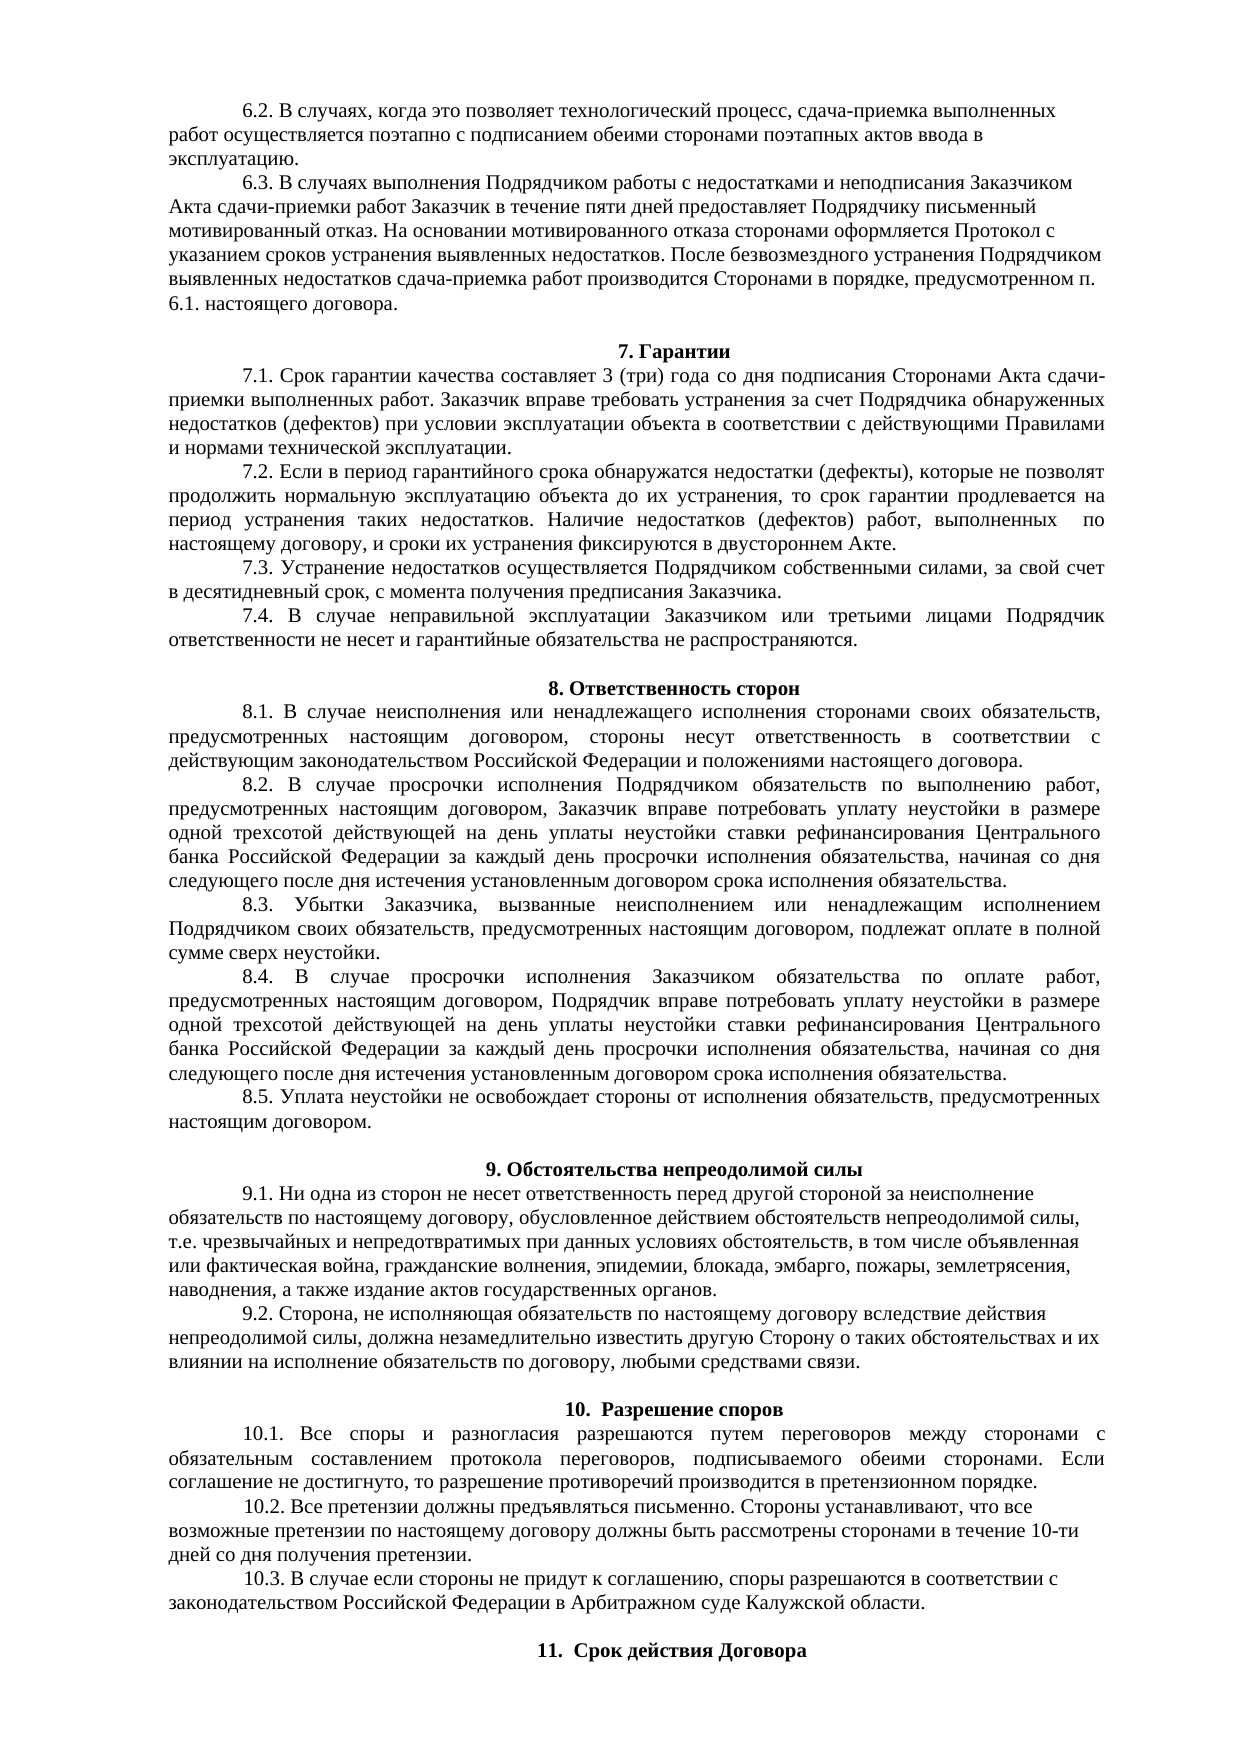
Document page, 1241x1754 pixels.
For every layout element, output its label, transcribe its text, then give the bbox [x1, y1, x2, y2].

text 9. Обстоятельства непреодолимой силы [168, 1157, 1106, 1181]
text 10. Разрешение споров [168, 1397, 1106, 1421]
list Все споры и разногласия разрешаются путем переговоров между сторонами с обязательным составлением протокола переговоров, подписываемого обеими сторонами. Если соглашение не достигнуто, то разрешение противоречий производится в претензионном порядке. [168, 1421, 1106, 1493]
text 6.2. В случаях, когда это позволяет технологический процесс, сдача-приемка выполненных работ осуществляется поэтапно с подписанием обеими сторонами поэтапных актов ввода в эксплуатацию. [168, 98, 1106, 170]
text 9.2. Сторона, не исполняющая обязательств по настоящему договору вследствие действия непреодолимой силы, должна незамедлительно известить другую Сторону о таких обстоятельствах и их влиянии на исполнение обязательств по договору, любыми средствами связи. [168, 1301, 1106, 1373]
text 8.3. Убытки Заказчика, вызванные неисполнением или ненадлежащим исполнением Подрядчиком своих обязательств, предусмотренных настоящим договором, подлежат оплате в полной сумме сверх неустойки. [168, 892, 1102, 964]
text 7.3. Устранение недостатков осуществляется Подрядчиком собственными силами, за свой счет в десятидневный срок, с момента получения предписания Заказчика. [168, 555, 1106, 603]
text 9.1. Ни одна из сторон не несет ответственность перед другой стороной за неисполнение обязательств по настоящему договору, обусловленное действием обстоятельств непреодолимой силы, т.е. чрезвычайных и непредотвратимых при данных условиях обстоятельств, в том числе объявленная или фактическая война, гражданские волнения, эпидемии, блокада, эмбарго, пожары, землетрясения, наводнения, а также издание актов государственных органов. [168, 1181, 1106, 1301]
text 7. Гарантии [168, 338, 1106, 363]
text 7.1. Срок гарантии качества составляет 3 (три) года со дня подписания Сторонами Акта сдачи-приемки выполненных работ. Заказчик вправе требовать устранения за счет Подрядчика обнаруженных недостатков (дефектов) при условии эксплуатации объекта в соответствии с действующими Правилами и нормами технической эксплуатации. [168, 363, 1106, 459]
text 8.5. Уплата неустойки не освобождает стороны от исполнения обязательств, предусмотренных настоящим договором. [168, 1084, 1102, 1133]
text 6.3. В случаях выполнения Подрядчиком работы с недостатками и неподписания Заказчиком Акта сдачи-приемки работ Заказчик в течение пяти дней предоставляет Подрядчику письменный мотивированный отказ. На основании мотивированного отказа сторонами оформляется Протокол с указанием сроков устранения выявленных недостатков. После безвозмездного устранения Подрядчиком выявленных недостатков сдача-приемка работ производится Сторонами в порядке, предусмотренном п. 6.1. настоящего договора. [168, 170, 1106, 314]
text 11. Срок действия Договора [168, 1638, 1102, 1662]
text 8.4. В случае просрочки исполнения Заказчиком обязательства по оплате работ, предусмотренных настоящим договором, Подрядчик вправе потребовать уплату неустойки в размере одной трехсотой действующей на день уплаты неустойки ставки рефинансирования Центрального банка Российской Федерации за каждый день просрочки исполнения обязательства, начиная со дня следующего после дня истечения установленным договором срока исполнения обязательства. [168, 964, 1102, 1084]
text 10.2. Все претензии должны предъявляться письменно. Стороны устанавливают, что все возможные претензии по настоящему договору должны быть рассмотрены сторонами в течение 10-ти дней со дня получения претензии. [168, 1493, 1106, 1566]
text 10.3. В случае если стороны не придут к соглашению, споры разрешаются в соответствии с законодательством Российской Федерации в Арбитражном суде Калужской области. [168, 1566, 1106, 1614]
text 8.2. В случае просрочки исполнения Подрядчиком обязательств по выполнению работ, предусмотренных настоящим договором, Заказчик вправе потребовать уплату неустойки в размере одной трехсотой действующей на день уплаты неустойки ставки рефинансирования Центрального банка Российской Федерации за каждый день просрочки исполнения обязательства, начиная со дня следующего после дня истечения установленным договором срока исполнения обязательства. [168, 772, 1102, 892]
text 8.1. В случае неисполнения или ненадлежащего исполнения сторонами своих обязательств, предусмотренных настоящим договором, стороны несут ответственность в соответствии с действующим законодательством Российской Федерации и положениями настоящего договора. [168, 699, 1102, 772]
text 7.4. В случае неправильной эксплуатации Заказчиком или третьими лицами Подрядчик ответственности не несет и гарантийные обязательства не распространяются. [168, 603, 1106, 651]
text 8. Ответственность сторон [168, 675, 1106, 699]
text 7.2. Если в период гарантийного срока обнаружатся недостатки (дефекты), которые не позволят продолжить нормальную эксплуатацию объекта до их устранения, то срок гарантии продлевается на период устранения таких недостатков. Наличие недостатков (дефектов) работ, выполненных по настоящему договору, и сроки их устранения фиксируются в двустороннем Акте. [168, 459, 1106, 555]
